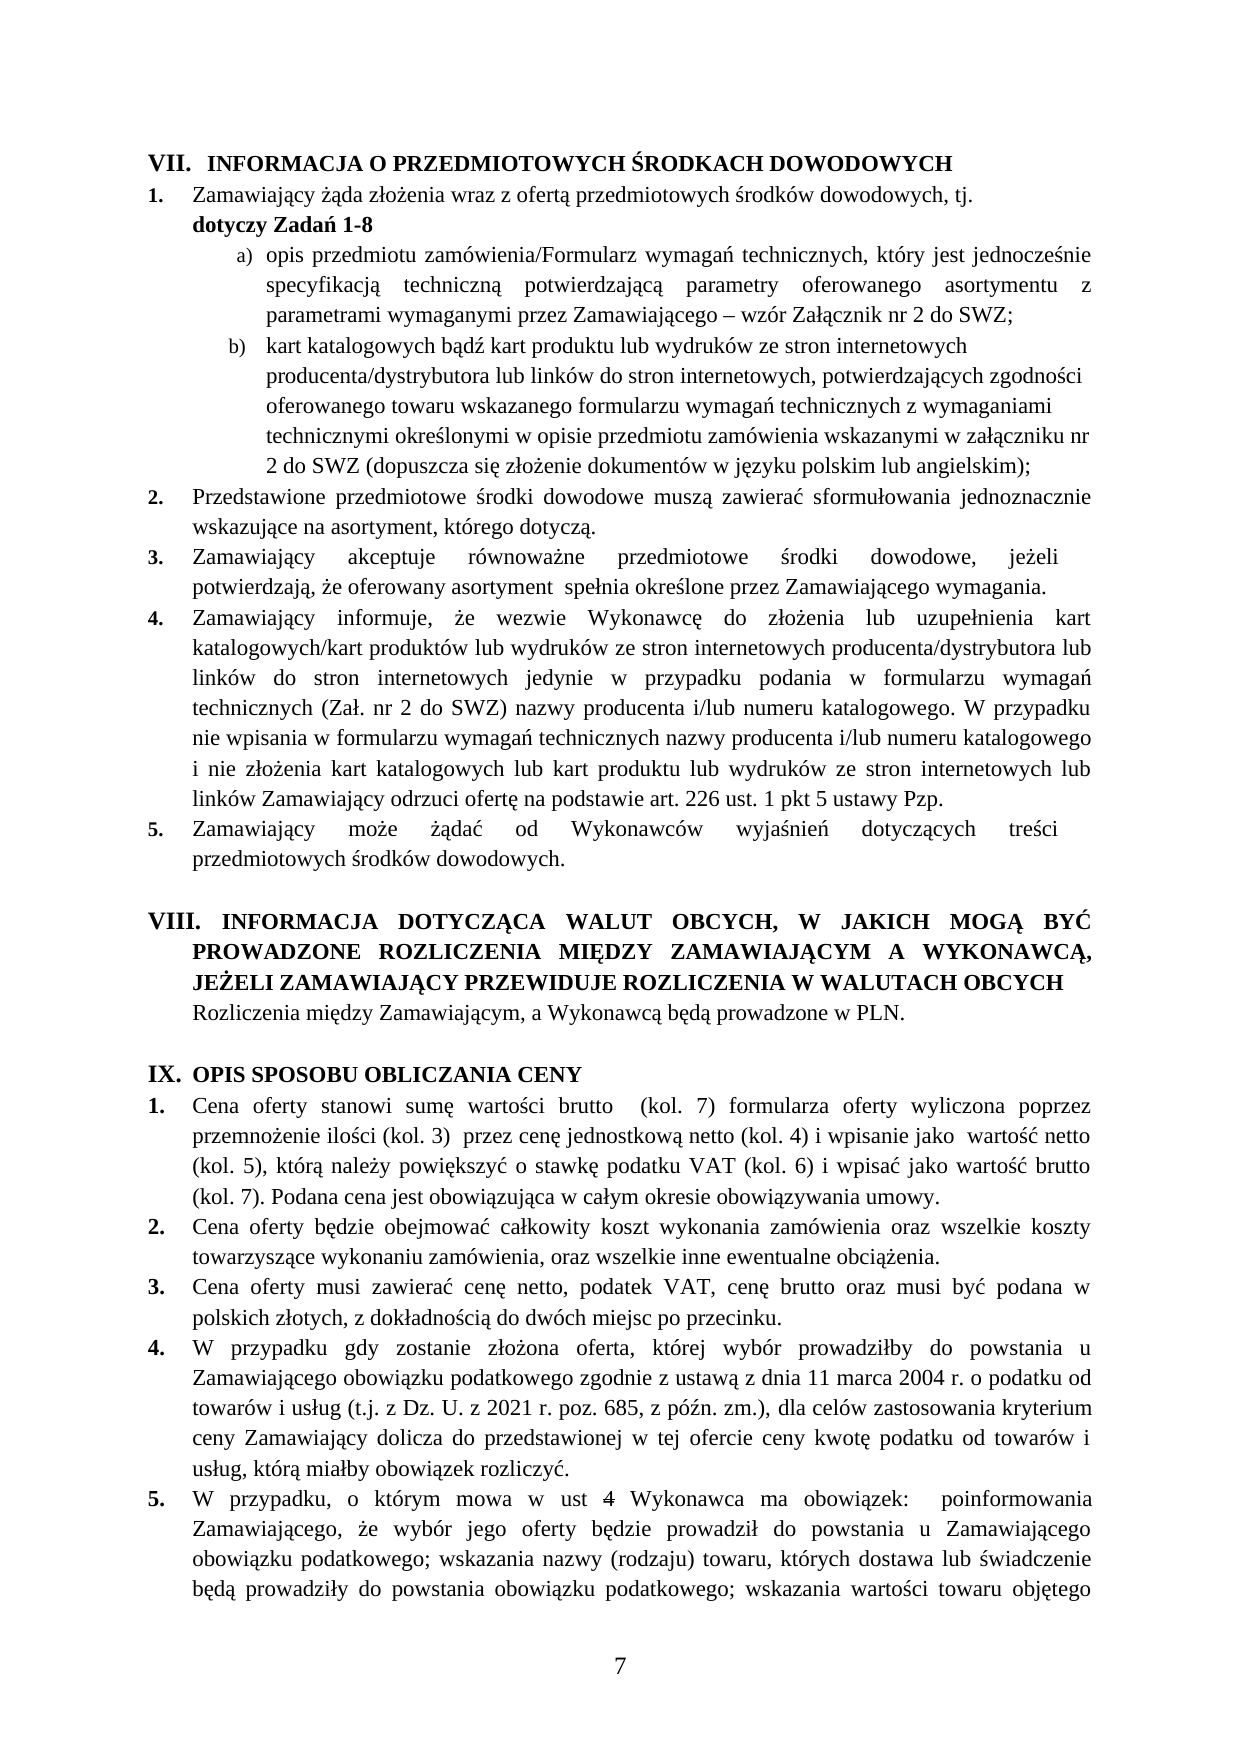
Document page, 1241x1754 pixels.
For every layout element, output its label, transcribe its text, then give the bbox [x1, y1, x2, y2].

text dotyczy Zadań 1-8 [192, 211, 1092, 237]
list INFORMACJA DOTYCZĄCA WALUT OBCYCH, W JAKICH MOGĄ BYĆ PROWADZONE ROZLICZENIA MIĘDZY ZAMAWIAJĄCYM A WYKONAWCĄ, JEŻELI ZAMAWIAJĄCY PRZEWIDUJE ROZLICZENIA W WALUTACH OBCYCH [148, 906, 1092, 995]
list Zamawiający informuje, że wezwie Wykonawcę do złożenia lub uzupełnienia kart katalogowych/kart produktów lub wydruków ze stron internetowych producenta/dystrybutora lub linków do stron internetowych jedynie w przypadku podania w formularzu wymagań technicznych (Zał. nr 2 do SWZ) nazwy producenta i/lub numeru katalogowego. W przypadku nie wpisania w formularzu wymagań technicznych nazwy producenta i/lub numeru katalogowego i nie złożenia kart katalogowych lub kart produktu lub wydruków ze stron internetowych lub linków Zamawiający odrzuci ofertę na podstawie art. 226 ust. 1 pkt 5 ustawy Pzp. [148, 604, 1092, 811]
list Cena oferty będzie obejmować całkowity koszt wykonania zamówienia oraz wszelkie koszty towarzyszące wykonaniu zamówienia, oraz wszelkie inne ewentualne obciążenia. [148, 1213, 1092, 1269]
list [148, 1485, 1092, 1602]
list Cena oferty stanowi sumę wartości brutto (kol. 7) formularza oferty wyliczona poprzez przemnożenie ilości (kol. 3) przez cenę jednostkową netto (kol. 4) i wpisanie jako wartość netto (kol. 5), którą należy powiększyć o stawkę podatku VAT (kol. 6) i wpisać jako wartość brutto (kol. 7). Podana cena jest obowiązująca w całym okresie obowiązywania umowy. [148, 1092, 1092, 1209]
list opis przedmiotu zamówienia/Formularz wymagań technicznych, który jest jednocześnie specyfikacją techniczną potwierdzającą parametry oferowanego asortymentu z parametrami wymaganymi przez Zamawiającego – wzór Załącznik nr 2 do SWZ; [236, 241, 1092, 328]
list INFORMACJA O PRZEDMIOTOWYCH ŚRODKACH DOWODOWYCH [148, 148, 1092, 176]
list W przypadku gdy zostanie złożona oferta, której wybór prowadziłby do powstania u Zamawiającego obowiązku podatkowego zgodnie z ustawą z dnia 11 marca 2004 r. o podatku od towarów i usług (t.j. z Dz. U. z 2021 r. poz. 685, z późn. zm.), dla celów zastosowania kryterium ceny Zamawiający dolicza do przedstawionej w tej ofercie ceny kwotę podatku od towarów i usług, którą miałby obowiązek rozliczyć. [148, 1334, 1092, 1481]
list Zamawiający żąda złożenia wraz z ofertą przedmiotowych środków dowodowych, tj. [148, 181, 1092, 207]
list kart katalogowych bądź kart produktu lub wydruków ze stron internetowych producenta/dystrybutora lub linków do stron internetowych, potwierdzających zgodności oferowanego towaru wskazanego formularzu wymagań technicznych z wymaganiami technicznymi określonymi w opisie przedmiotu zamówienia wskazanymi w załączniku nr 2 do SWZ (dopuszcza się złożenie dokumentów w języku polskim lub angielskim); [228, 332, 1092, 479]
list Zamawiający akceptuje równoważne przedmiotowe środki dowodowe, jeżeli potwierdzają, że oferowany asortyment spełnia określone przez Zamawiającego wymagania. [148, 543, 1092, 600]
list Cena oferty musi zawierać cenę netto, podatek VAT, cenę brutto oraz musi być podana w polskich złotych, z dokładnością do dwóch miejsc po przecinku. [148, 1273, 1092, 1330]
list Przedstawione przedmiotowe środki dowodowe muszą zawierać sformułowania jednoznacznie wskazujące na asortyment, którego dotyczą. [148, 483, 1092, 539]
text Rozliczenia między Zamawiającym, a Wykonawcą będą prowadzone w PLN. [192, 999, 1092, 1025]
list Zamawiający może żądać od Wykonawców wyjaśnień dotyczących treści przedmiotowych środków dowodowych. [148, 815, 1092, 872]
list OPIS SPOSOBU OBLICZANIA CENY [148, 1059, 1092, 1088]
